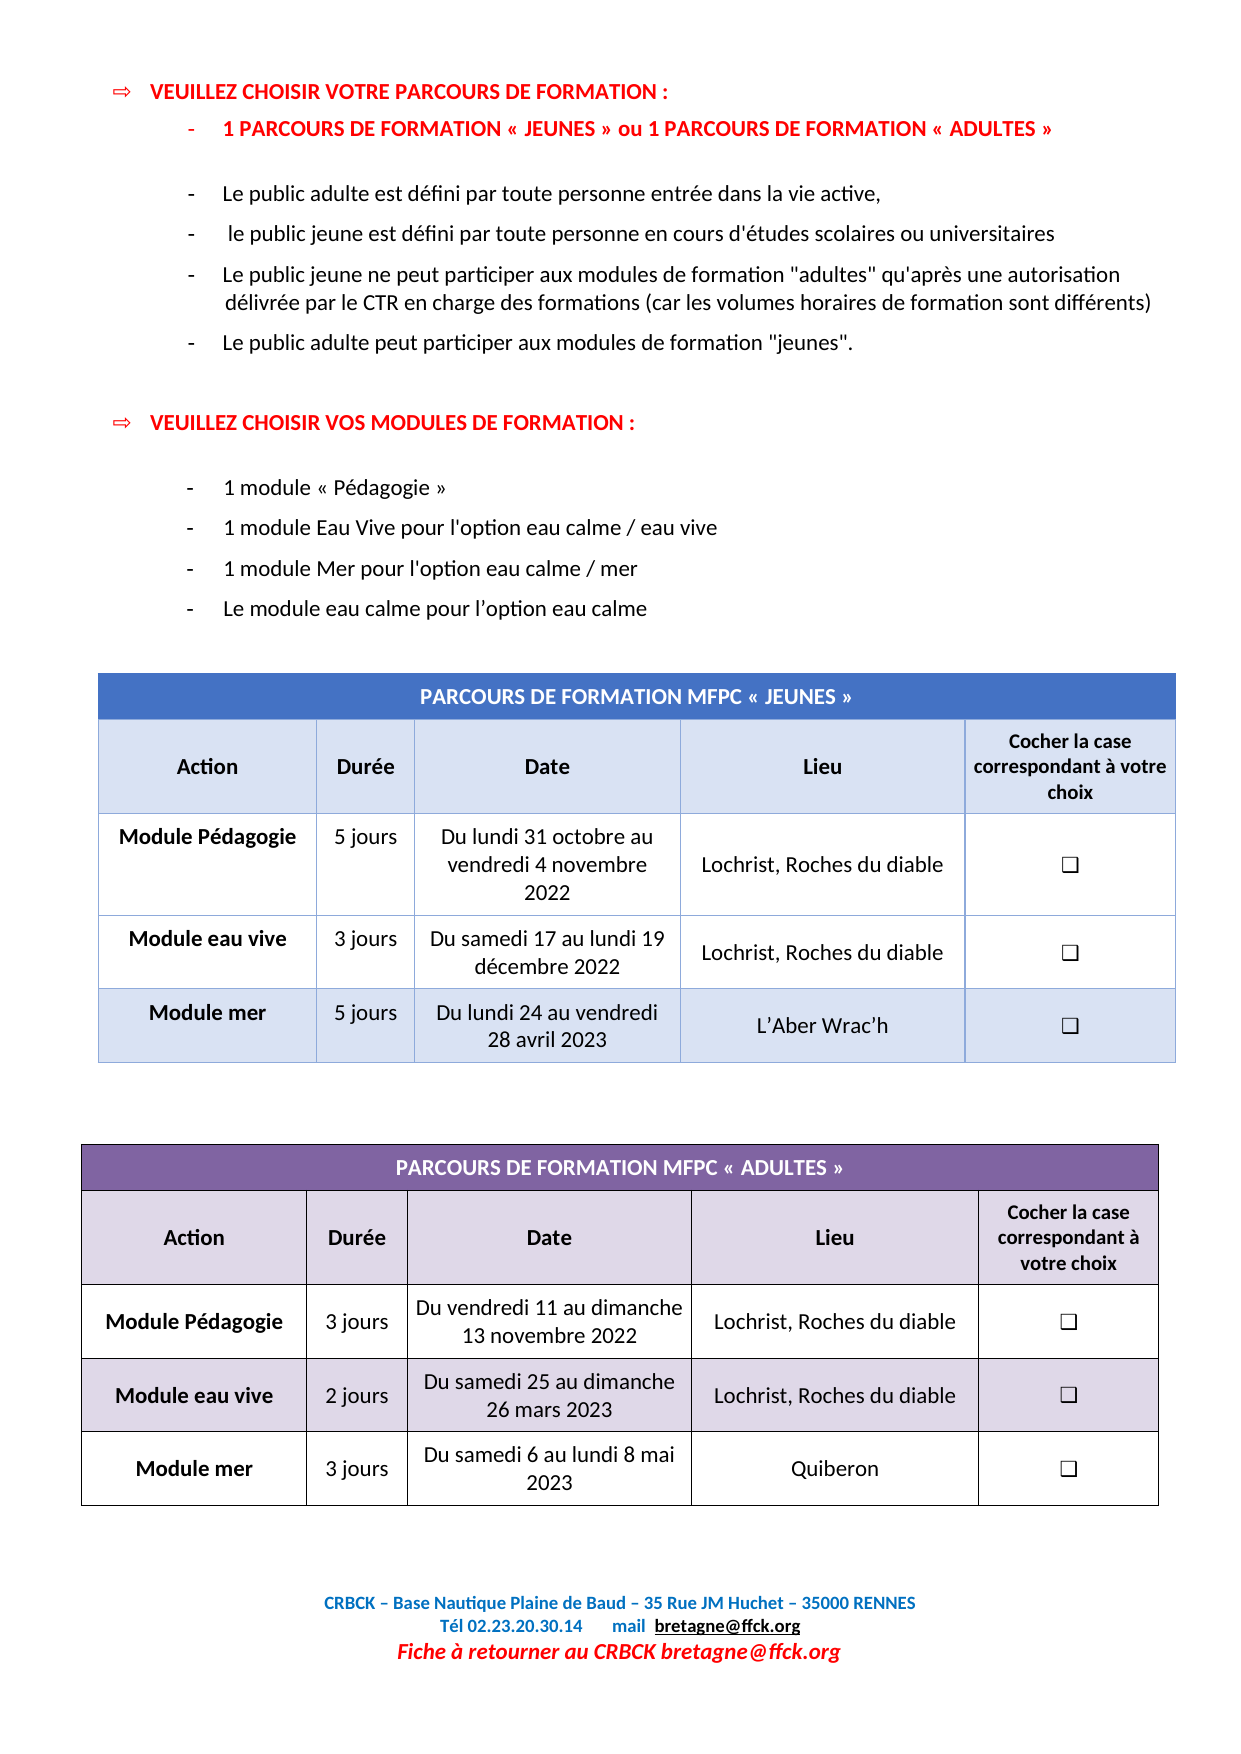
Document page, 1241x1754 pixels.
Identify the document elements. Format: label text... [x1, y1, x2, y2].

table_cell ❑ [979, 1432, 1158, 1505]
list Le public adulte est défini par toute personne entrée dans la vie active, [187, 179, 1165, 207]
table_cell Du samedi 6 au lundi 8 mai 2023 [408, 1432, 691, 1505]
table_cell Quiberon [692, 1432, 978, 1505]
table_cell Date [408, 1191, 691, 1284]
table_header PARCOURS DE FORMATION MFPC « JEUNES » [99, 674, 1175, 719]
table_cell 3 jours [307, 1285, 407, 1357]
table_cell Du vendredi 11 au dimanche 13 novembre 2022 [408, 1285, 691, 1357]
table_cell 5 jours [317, 989, 414, 1062]
table_cell ❑ [966, 916, 1175, 988]
table_cell 2 jours [307, 1359, 407, 1431]
table_cell Lochrist, Roches du diable [692, 1359, 978, 1431]
table_cell Module Pédagogie [99, 814, 316, 914]
list VEUILLEZ CHOISIR VOS MODULES DE FORMATION : [112, 405, 1165, 437]
table_cell Durée [307, 1191, 407, 1284]
list VEUILLEZ CHOISIR VOTRE PARCOURS DE FORMATION : [112, 75, 1165, 106]
table_cell Module eau vive [99, 916, 316, 988]
table_cell Lieu [692, 1191, 978, 1284]
table_cell 3 jours [307, 1432, 407, 1505]
table_cell Durée [317, 720, 414, 813]
table_cell L’Aber Wrac’h [681, 989, 964, 1062]
table_cell Du lundi 24 au vendredi 28 avril 2023 [415, 989, 680, 1062]
table_cell 5 jours [317, 814, 414, 914]
table_cell Date [415, 720, 680, 813]
table_cell Lochrist, Roches du diable [681, 814, 964, 914]
table_cell Lochrist, Roches du diable [681, 916, 964, 988]
table_cell Lochrist, Roches du diable [692, 1285, 978, 1357]
table_cell Du samedi 17 au lundi 19 décembre 2022 [415, 916, 680, 988]
table_cell ❑ [966, 989, 1175, 1062]
list Le public adulte peut participer aux modules de formation "jeunes". [187, 328, 1165, 357]
list 1 module « Pédagogie » [186, 473, 1165, 501]
table_cell Cocher la case correspondant à votre choix [966, 720, 1175, 813]
table_cell 3 jours [317, 916, 414, 988]
table_cell Du samedi 25 au dimanche 26 mars 2023 [408, 1359, 691, 1431]
list 1 module Eau Vive pour l'option eau calme / eau vive [186, 513, 1165, 542]
table_cell Du lundi 31 octobre au vendredi 4 novembre 2022 [415, 814, 680, 914]
table_cell ❑ [966, 814, 1175, 914]
table_cell Module eau vive [82, 1359, 306, 1431]
table_cell ❑ [979, 1359, 1158, 1431]
table_cell ❑ [979, 1285, 1158, 1357]
table_cell Module Pédagogie [82, 1285, 306, 1357]
list 1 module Mer pour l'option eau calme / mer [186, 554, 1165, 582]
list 1 PARCOURS DE FORMATION « JEUNES » ou 1 PARCOURS DE FORMATION « ADULTES » [187, 114, 1165, 143]
table_header PARCOURS DE FORMATION MFPC « ADULTES » [82, 1145, 1158, 1190]
table_cell Action [99, 720, 316, 813]
table_cell Module mer [82, 1432, 306, 1505]
table_cell Action [82, 1191, 306, 1284]
list Le public jeune ne peut participer aux modules de formation "adultes" qu'après une autorisation délivrée par le CTR en charge des formations (car les volumes horaires de formation sont différents) [187, 260, 1165, 316]
list le public jeune est défini par toute personne en cours d'études scolaires ou universitaires [187, 219, 1165, 247]
table_cell Lieu [681, 720, 964, 813]
list Le module eau calme pour l’option eau calme [186, 594, 1165, 623]
table_cell Module mer [99, 989, 316, 1062]
table_cell Cocher la case correspondant à votre choix [979, 1191, 1158, 1284]
